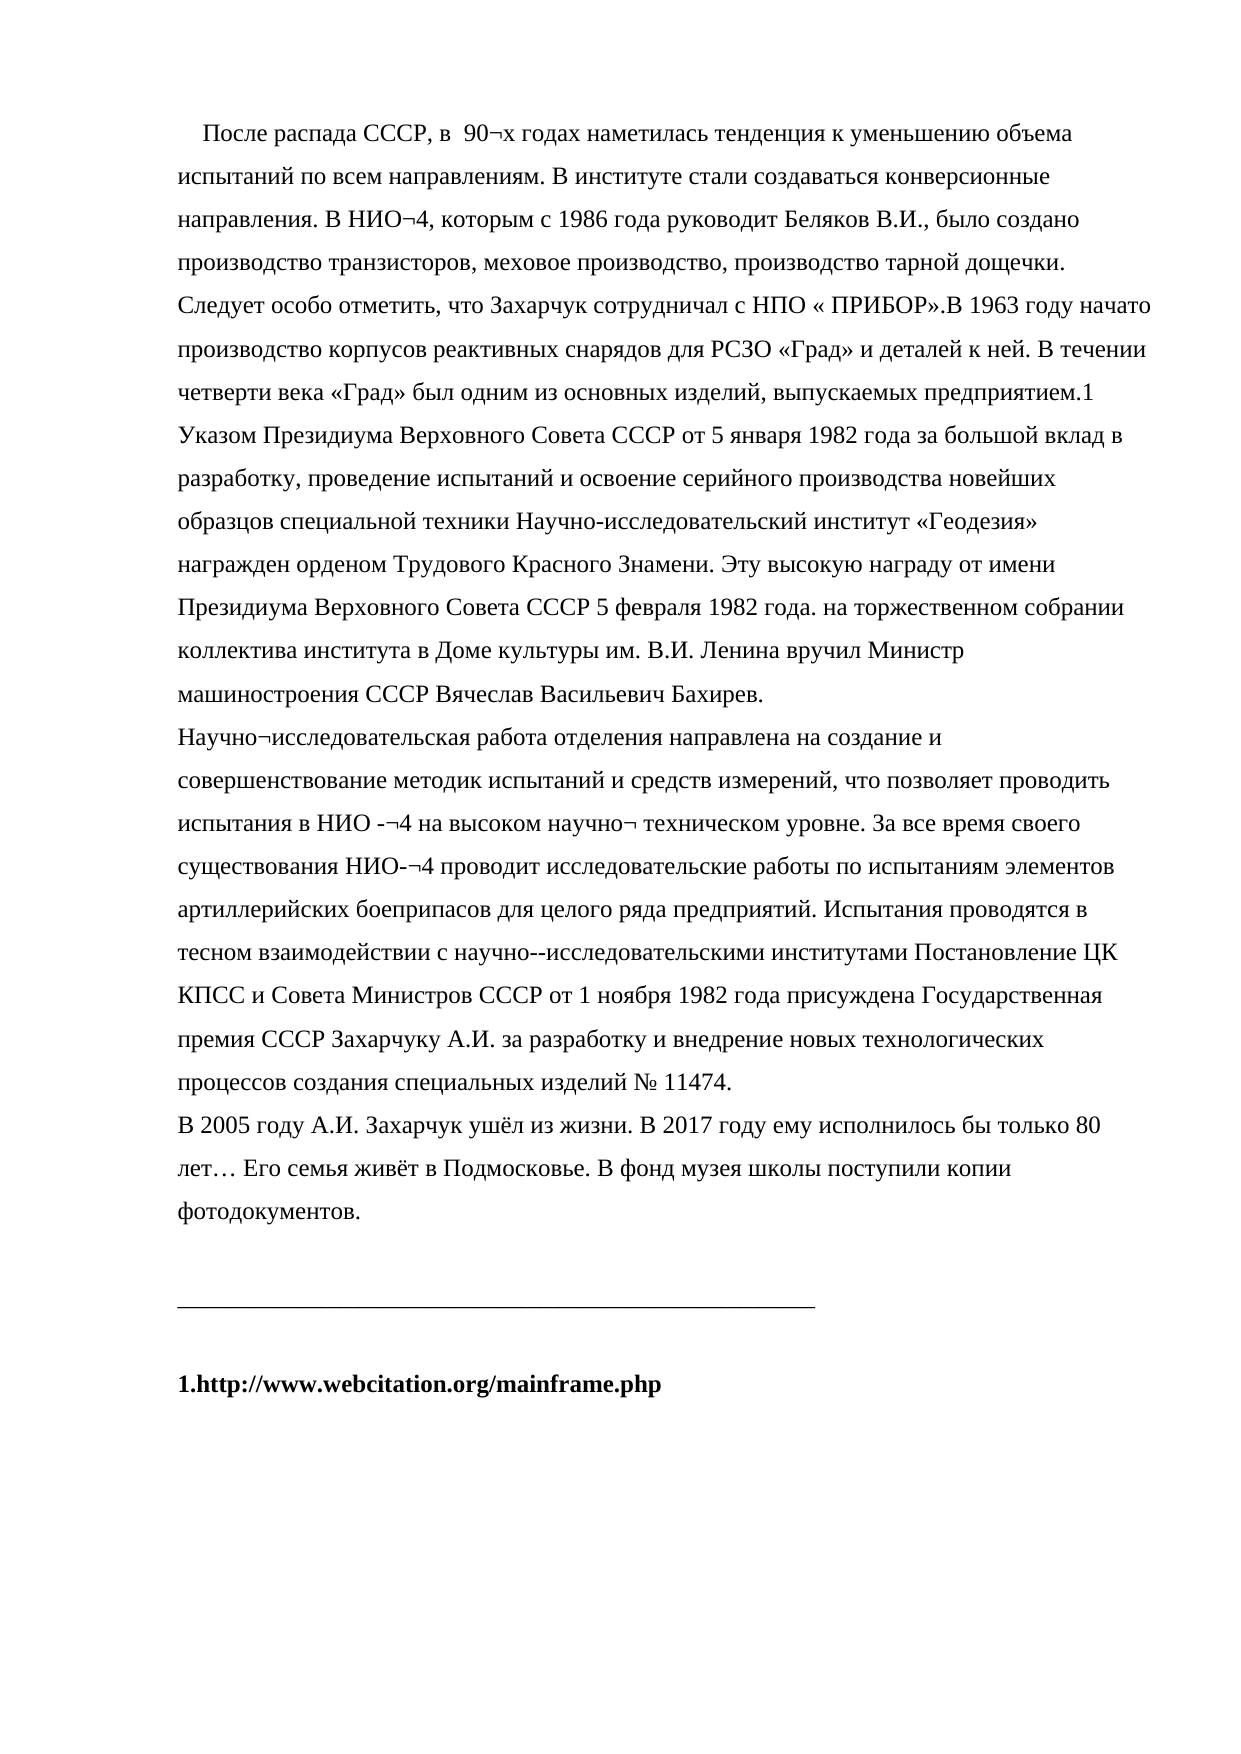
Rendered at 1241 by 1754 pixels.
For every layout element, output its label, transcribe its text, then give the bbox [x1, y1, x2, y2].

text Следует особо отметить, что Захарчук сотрудничал с НПО « ПРИБОР».В 1963 году начато производство корпусов реактивных снарядов для РСЗО «Град» и деталей к ней. В течении четверти века «Град» был одним из основных изделий, выпускаемых предприятием.1 [177, 291, 1152, 406]
text После распада СССР, в 90¬х годах наметилась тенденция к уменьшению объема испытаний по всем направлениям. В институте стали создаваться конверсионные направления. В НИО¬4, которым с 1986 года руководит Беляков В.И., было создано производство транзисторов, меховое производство, производство тарной дощечки. [177, 118, 1152, 276]
text Научно¬исследовательская работа отделения направлена на создание и совершенствование методик испытаний и средств измерений, что позволяет проводить испытания в НИО -¬4 на высоком научно¬ техническом уровне. За все время своего существования НИО-¬4 проводит исследовательские работы по испытаниям элементов артиллерийских боеприпасов для целого ряда предприятий. Испытания проводятся в тесном взаимодействии с научно--исследовательскими институтами Постановление ЦК КПСС и Совета Министров СССР от 1 ноября 1982 года присуждена Государственная премия СССР Захарчуку А.И. за разработку и внедрение новых технологических процессов создания специальных изделий № 11474. [177, 722, 1152, 1096]
text ___________________________________________________ [177, 1282, 1152, 1311]
text 1.http://www.webcitation.org/mainframe.php [177, 1369, 1152, 1397]
text Указом Президиума Верховного Совета СССР от 5 января 1982 года за большой вклад в разработку, проведение испытаний и освоение серийного производства новейших образцов специальной техники Научно-исследовательский институт «Геодезия» награжден орденом Трудового Красного Знамени. Эту высокую награду от имени Президиума Верховного Совета СССР 5 февраля 1982 года. на торжественном собрании коллектива института в Доме культуры им. В.И. Ленина вручил Министр машиностроения СССР Вячеслав Васильевич Бахирев. [177, 420, 1152, 707]
text В 2005 году А.И. Захарчук ушёл из жизни. В 2017 году ему исполнилось бы только 80 лет… Его семья живёт в Подмосковье. В фонд музея школы поступили копии фотодокументов. [177, 1110, 1152, 1225]
